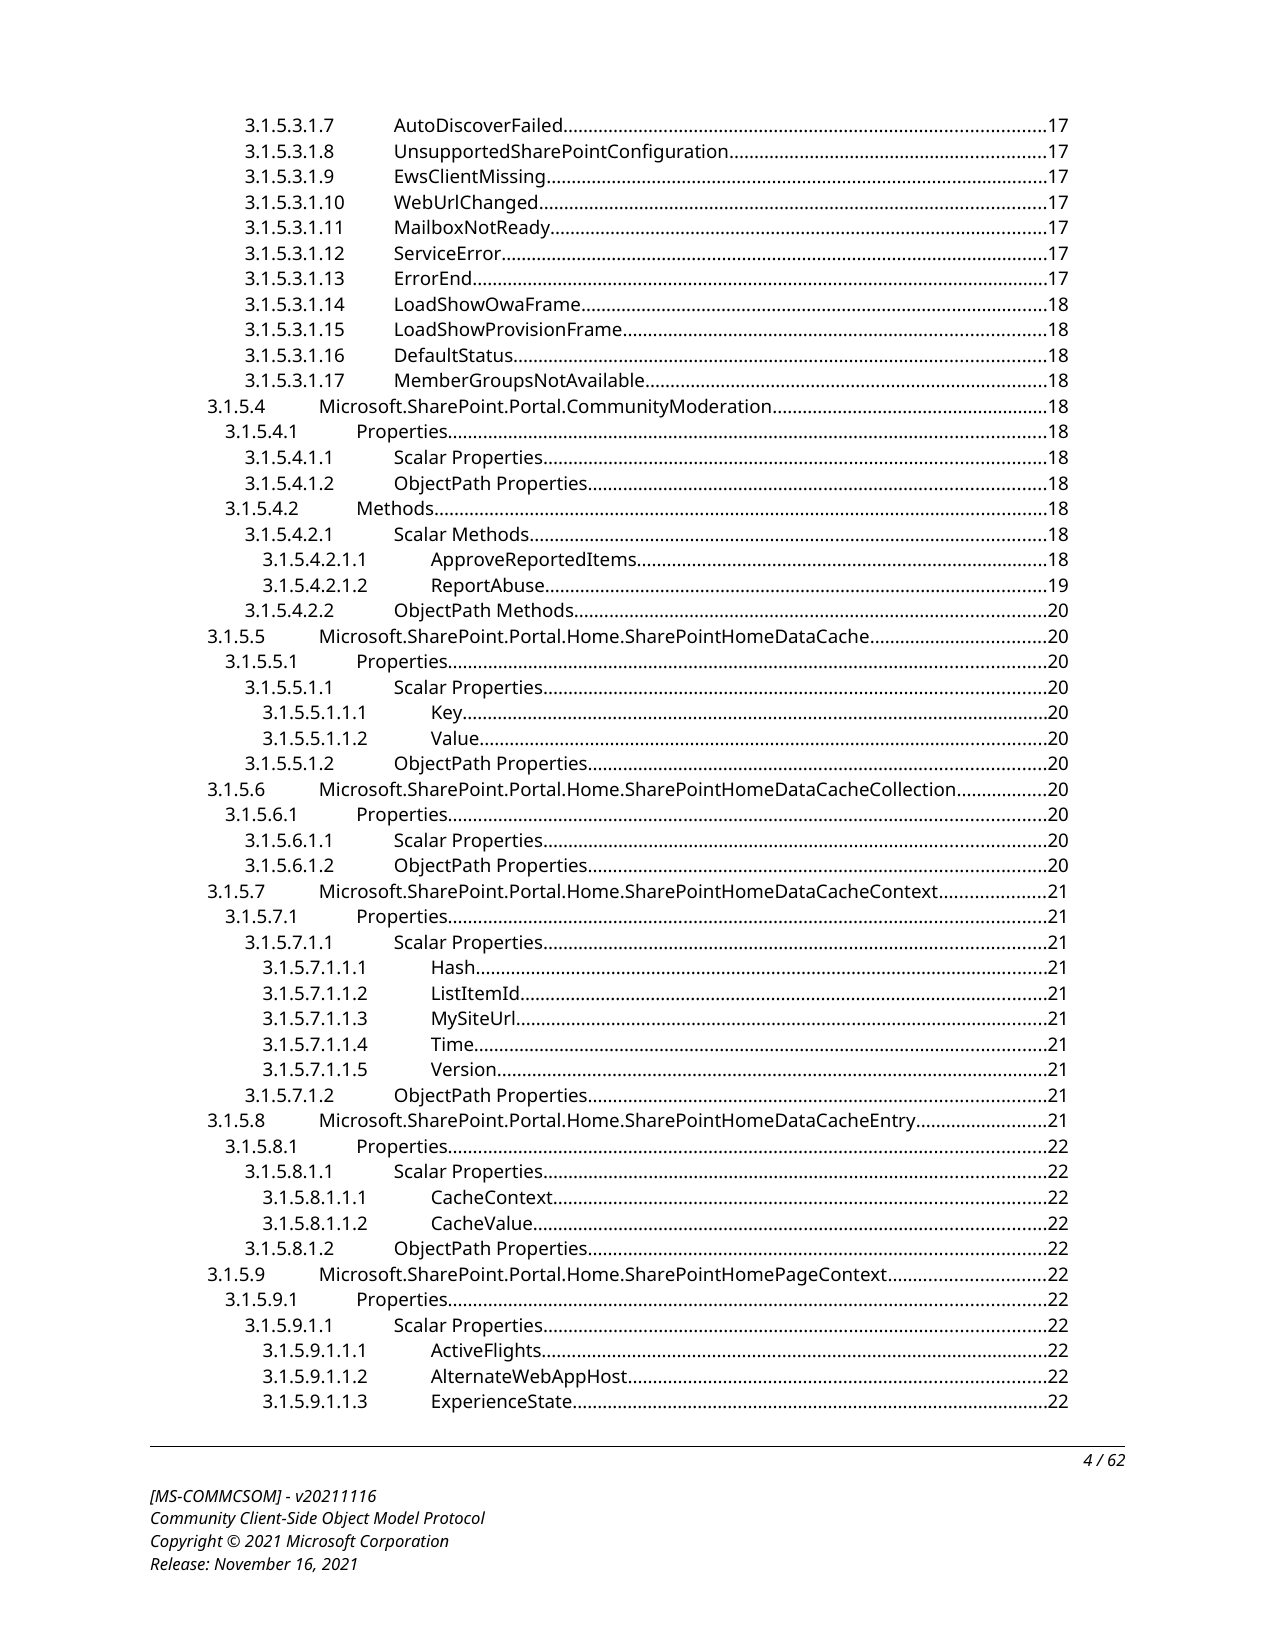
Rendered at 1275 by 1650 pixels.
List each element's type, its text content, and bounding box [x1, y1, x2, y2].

text 3.1.5.5.1.1.1 Key 20 [262, 699, 1078, 725]
text 3.1.5.8.1.2 ObjectPath Properties 22 [244, 1235, 1078, 1261]
text 3.1.5.3.1.10 WebUrlChanged 17 [244, 189, 1078, 214]
text 3.1.5.9 Microsoft.SharePoint.Portal.Home.SharePointHomePageContext 22 [207, 1261, 1078, 1286]
text 3.1.5.6.1.1 Scalar Properties 20 [244, 827, 1078, 853]
text 3.1.5.3.1.11 MailboxNotReady 17 [244, 214, 1078, 240]
text 3.1.5.8.1.1 Scalar Properties 22 [244, 1159, 1078, 1184]
text 3.1.5.3.1.15 LoadShowProvisionFrame 18 [244, 317, 1078, 342]
text 3.1.5.3.1.7 AutoDiscoverFailed 17 [244, 112, 1078, 138]
text 3.1.5.6 Microsoft.SharePoint.Portal.Home.SharePointHomeDataCacheCollection 20 [207, 776, 1078, 802]
text 3.1.5.8.1.1.1 CacheContext 22 [262, 1184, 1078, 1210]
text 3.1.5.4 Microsoft.SharePoint.Portal.CommunityModeration 18 [207, 393, 1078, 419]
text 3.1.5.7 Microsoft.SharePoint.Portal.Home.SharePointHomeDataCacheContext 21 [207, 878, 1078, 904]
text 3.1.5.5.1 Properties 20 [225, 648, 1078, 674]
text 3.1.5.4.2.1.2 ReportAbuse 19 [262, 572, 1078, 597]
text 3.1.5.7.1.1.1 Hash 21 [262, 955, 1078, 980]
text 3.1.5.5.1.1.2 Value 20 [262, 725, 1078, 751]
text 3.1.5.7.1.1.2 ListItemId 21 [262, 980, 1078, 1006]
text 3.1.5.7.1.2 ObjectPath Properties 21 [244, 1082, 1078, 1108]
text 3.1.5.7.1.1.4 Time 21 [262, 1031, 1078, 1057]
text 3.1.5.9.1.1.2 AlternateWebAppHost 22 [262, 1363, 1078, 1388]
text 3.1.5.9.1.1.1 ActiveFlights 22 [262, 1337, 1078, 1363]
text 3.1.5.3.1.13 ErrorEnd 17 [244, 266, 1078, 291]
text 3.1.5.4.2.2 ObjectPath Methods 20 [244, 597, 1078, 623]
text 3.1.5.3.1.8 UnsupportedSharePointConfiguration 17 [244, 138, 1078, 163]
text 3.1.5.8.1.1.2 CacheValue 22 [262, 1210, 1078, 1235]
text 3.1.5.5.1.1 Scalar Properties 20 [244, 674, 1078, 699]
text 3.1.5.9.1.1.3 ExperienceState 22 [262, 1388, 1078, 1414]
text 3.1.5.4.1.2 ObjectPath Properties 18 [244, 470, 1078, 495]
text 3.1.5.3.1.12 ServiceError 17 [244, 240, 1078, 266]
text 3.1.5.3.1.16 DefaultStatus 18 [244, 342, 1078, 368]
text 3.1.5.4.2 Methods 18 [225, 495, 1078, 521]
text 3.1.5.4.1.1 Scalar Properties 18 [244, 444, 1078, 470]
text 3.1.5.7.1.1 Scalar Properties 21 [244, 929, 1078, 955]
text 3.1.5.6.1 Properties 20 [225, 802, 1078, 827]
text 3.1.5.8 Microsoft.SharePoint.Portal.Home.SharePointHomeDataCacheEntry 21 [207, 1108, 1078, 1133]
text 3.1.5.9.1 Properties 22 [225, 1286, 1078, 1312]
text 3.1.5.4.1 Properties 18 [225, 419, 1078, 444]
text 3.1.5.7.1.1.5 Version 21 [262, 1057, 1078, 1082]
text 3.1.5.5.1.2 ObjectPath Properties 20 [244, 751, 1078, 776]
text 3.1.5.4.2.1.1 ApproveReportedItems 18 [262, 546, 1078, 572]
text 3.1.5.8.1 Properties 22 [225, 1133, 1078, 1159]
text 3.1.5.3.1.9 EwsClientMissing 17 [244, 163, 1078, 189]
text 3.1.5.5 Microsoft.SharePoint.Portal.Home.SharePointHomeDataCache 20 [207, 623, 1078, 648]
text 3.1.5.4.2.1 Scalar Methods 18 [244, 521, 1078, 546]
text 3.1.5.3.1.14 LoadShowOwaFrame 18 [244, 291, 1078, 317]
text 3.1.5.7.1 Properties 21 [225, 904, 1078, 929]
text 3.1.5.6.1.2 ObjectPath Properties 20 [244, 853, 1078, 878]
text 3.1.5.7.1.1.3 MySiteUrl 21 [262, 1006, 1078, 1031]
text 3.1.5.9.1.1 Scalar Properties 22 [244, 1312, 1078, 1337]
text 3.1.5.3.1.17 MemberGroupsNotAvailable 18 [244, 368, 1078, 393]
